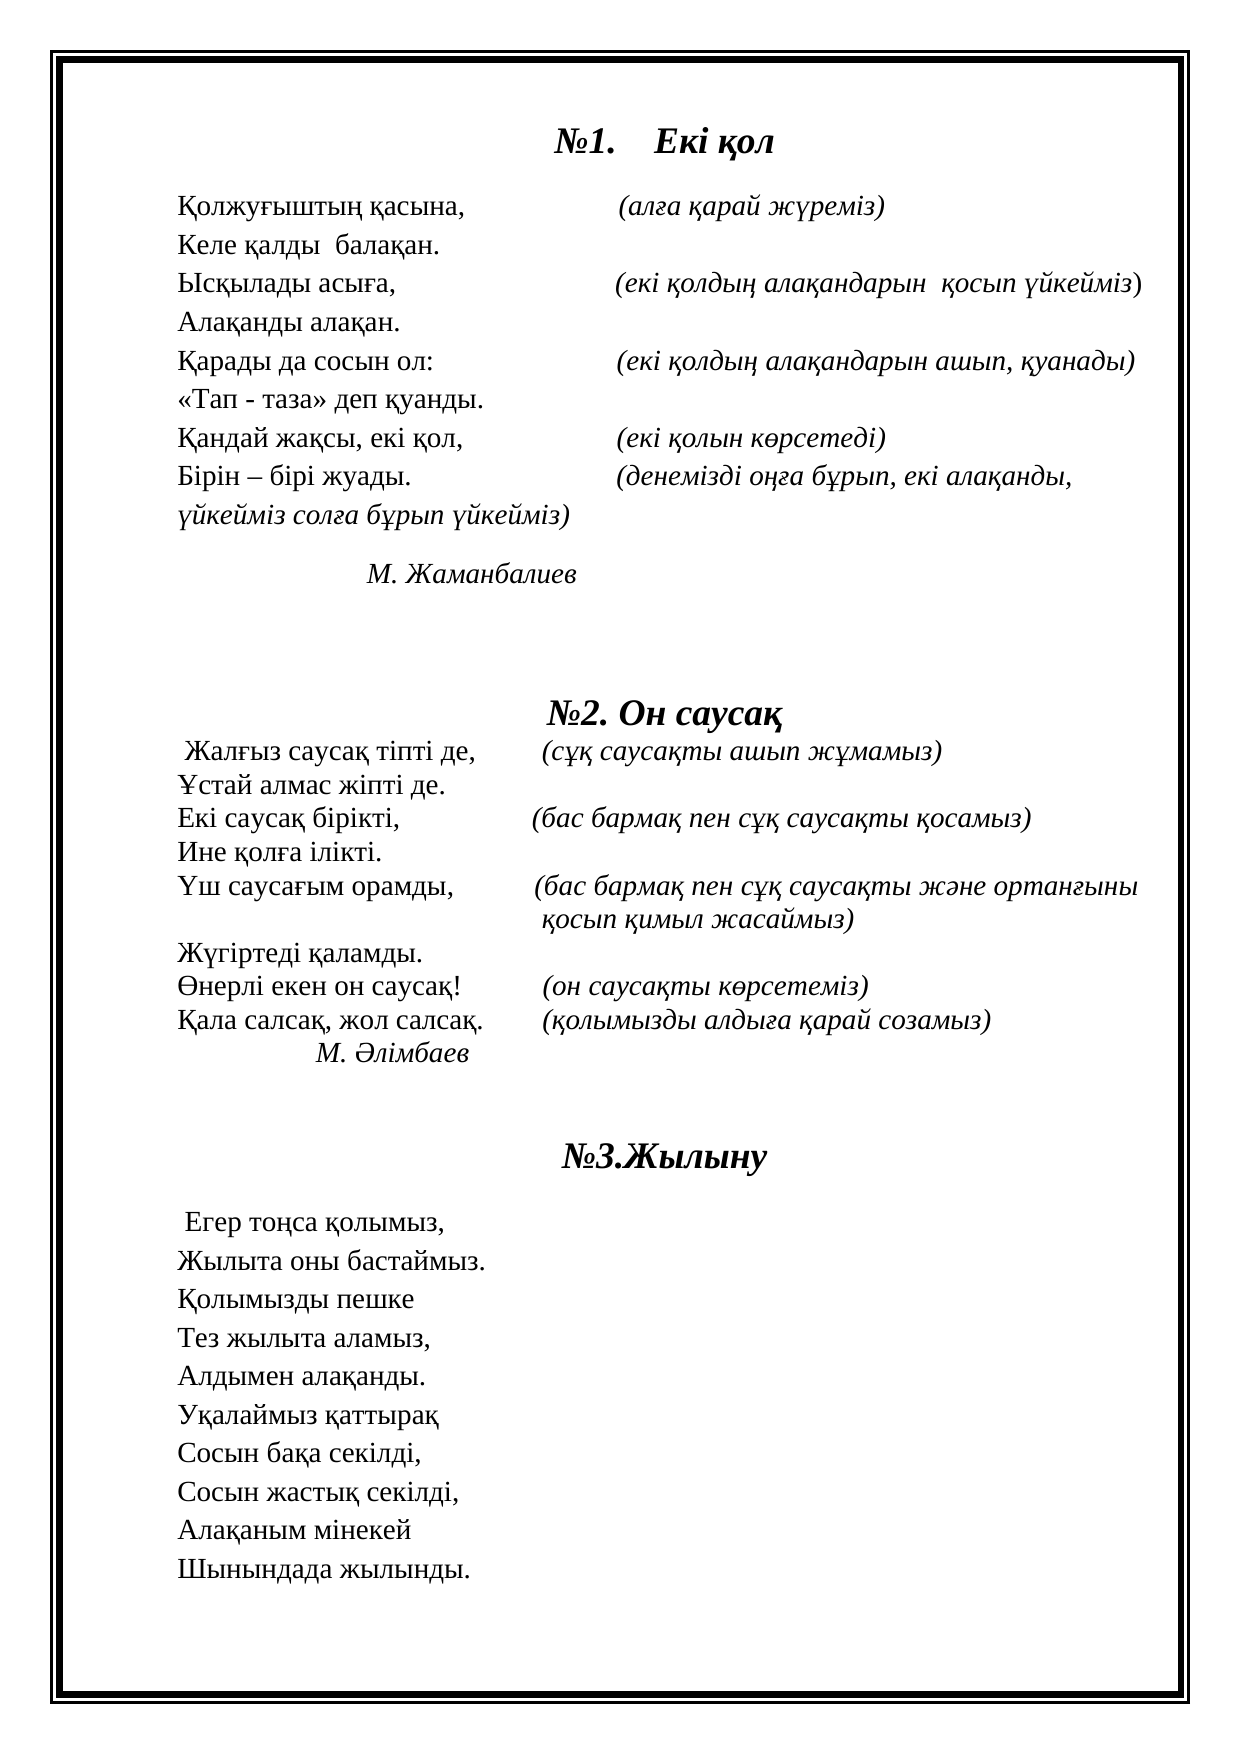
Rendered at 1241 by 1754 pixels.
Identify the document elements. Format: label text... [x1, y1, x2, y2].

text Ұстай алмас жіпті де. [177, 767, 1152, 801]
text Ине қолға ілікті. [177, 834, 1152, 868]
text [177, 1204, 1152, 1584]
text Екі саусақ бірікті, (бас бармақ пен сұқ саусақты қосамыз) [177, 801, 1152, 834]
text қосып қимыл жасаймыз) [177, 901, 1152, 935]
text Жүгіртеді қаламды. [177, 935, 1152, 968]
text Үш саусағым орамды, (бас бармақ пен сұқ саусақты және ортанғыны [177, 868, 1152, 901]
text №1. Екі қол [177, 118, 1152, 161]
text Қала салсақ, жол салсақ. (қолымызды алдыға қарай созамыз) [177, 1002, 1152, 1035]
text М. Әлімбаев [177, 1035, 1152, 1069]
text Жалғыз саусақ тіпті де, (сұқ саусақты ашып жұмамыз) [177, 733, 1152, 767]
text Қолжуғыштың қасына, (алға қарай жүреміз) Келе қалды балақан. Ысқылады асыға, (екі қолдың алақандарын қосып үйкейміз) Алақанды алақан. Қарады да сосын ол: (екі қолдың алақандарын ашып, қуанады) «Тап - таза» деп қуанды. Қандай жақсы, екі қол, (екі қолын көрсетеді) Бірін – бірі жуады. (денемізді оңға бұрып, екі алақанды, үйкейміз солға бұрып үйкейміз) [177, 188, 1152, 530]
text Өнерлі екен он саусақ! (он саусақты көрсетеміз) [177, 968, 1152, 1002]
text №2. Он саусақ [177, 690, 1152, 733]
text №3.Жылыну [177, 1134, 1152, 1177]
text М. Жаманбалиев [177, 556, 1152, 590]
